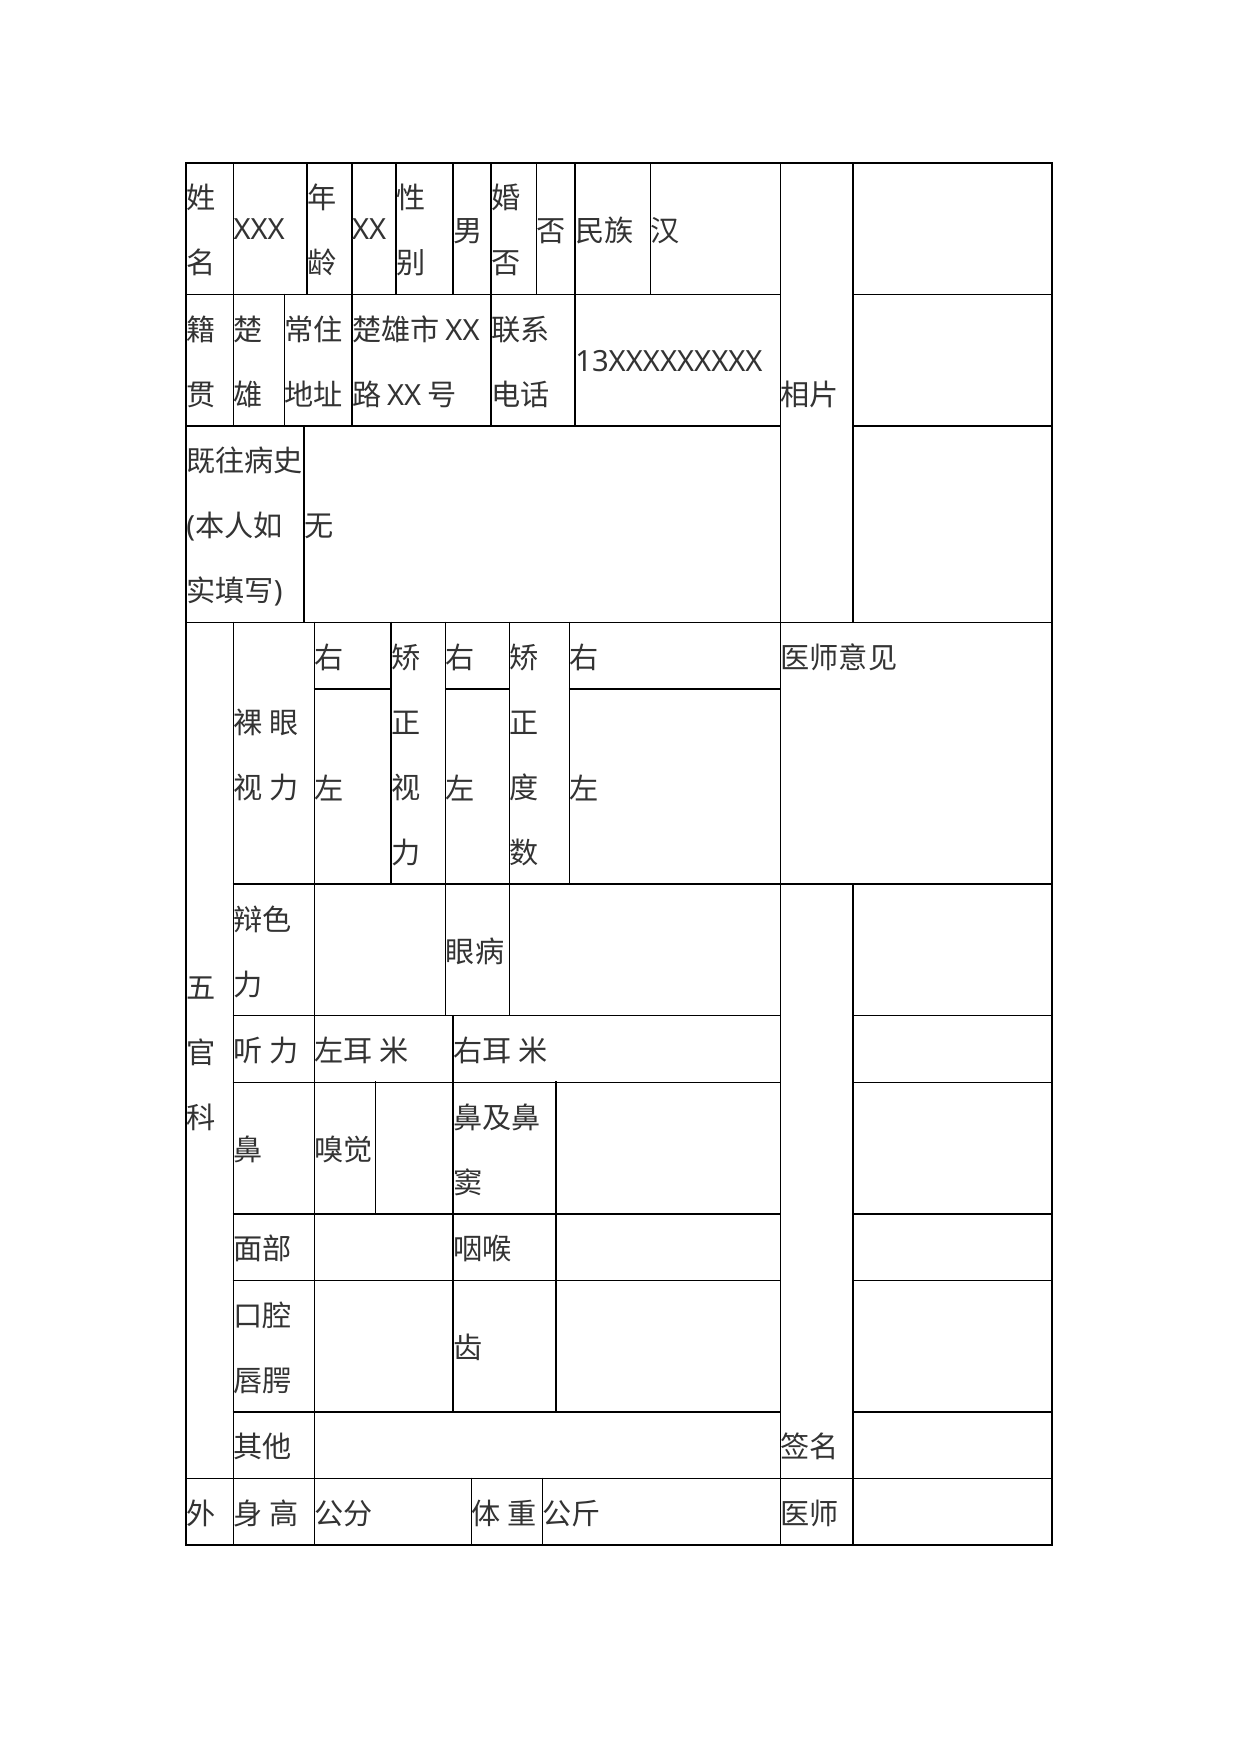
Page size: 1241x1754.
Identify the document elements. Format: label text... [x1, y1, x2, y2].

table_cell 口腔唇腭 [234, 1281, 314, 1411]
table_cell 公斤 [543, 1479, 780, 1544]
table_header 性别 [397, 164, 452, 293]
table_cell [557, 1215, 780, 1279]
table_cell [315, 885, 445, 1015]
table_cell [854, 1281, 1051, 1411]
table_cell 听 力 [234, 1016, 314, 1081]
table_cell 左 [446, 690, 509, 883]
table_cell 右耳 米 [454, 1016, 780, 1081]
table_header XX [353, 164, 395, 293]
table_cell 右 [446, 623, 509, 688]
table_header 婚否 [492, 164, 536, 293]
table_cell [315, 1215, 452, 1279]
table_cell 鼻及鼻窦 [454, 1083, 555, 1213]
table_cell 楚雄市XX路XX号 [353, 295, 490, 425]
table_cell 眼病 [446, 885, 509, 1015]
table_cell 齿 [454, 1281, 555, 1411]
table_cell 身 高 [234, 1479, 314, 1544]
table_cell 外 科 [187, 1479, 233, 1544]
table_cell 咽喉 [454, 1215, 555, 1279]
table_cell 裸 眼 视 力 [234, 623, 314, 883]
table_cell 常住地址 [285, 295, 351, 425]
table_cell [557, 1281, 780, 1411]
table_cell 医师意见 签名 [781, 1479, 852, 1544]
table_cell 左耳 米 [315, 1016, 452, 1081]
table_cell 公分 [315, 1479, 471, 1544]
table_cell [854, 427, 1051, 622]
table_cell [315, 1413, 780, 1478]
table_header 否 [537, 164, 574, 293]
table_cell 辩色力 [234, 885, 314, 1015]
table_cell 五 官 科 [187, 623, 233, 1478]
table_cell 体 重 [472, 1479, 542, 1544]
table_cell 左 [315, 690, 390, 883]
table_cell 楚雄 [234, 295, 284, 425]
table_header [854, 164, 1051, 293]
table_cell [854, 885, 1051, 1015]
table_header 男 [454, 164, 490, 293]
table_cell 医师意见 [781, 623, 1051, 883]
table_header 汉 [651, 164, 780, 293]
table_cell [854, 1413, 1051, 1478]
table_cell [854, 1083, 1051, 1213]
table_cell [854, 1479, 1051, 1544]
table_header XXX [234, 164, 306, 293]
table_cell 联系电话 [492, 295, 574, 425]
table_cell 13XXXXXXXXX [576, 295, 780, 425]
table_cell 签名 [781, 885, 852, 1478]
table_cell 鼻 [234, 1083, 314, 1213]
table_header 相片 [781, 164, 852, 622]
table_cell [510, 885, 780, 1015]
table_cell 矫 正 视 力 [392, 623, 445, 883]
table_cell [854, 1215, 1051, 1279]
table_cell 无 [305, 427, 780, 622]
table_cell 右 [570, 623, 780, 688]
table_cell 左 [570, 690, 780, 883]
table_cell [557, 1083, 780, 1213]
table_cell [315, 1281, 452, 1411]
table_header 民族 [576, 164, 650, 293]
table_cell [854, 1016, 1051, 1081]
table_cell 面部 [234, 1215, 314, 1279]
table_header 姓名 [187, 164, 233, 293]
table_cell 籍贯 [187, 295, 233, 425]
table_cell 矫 正 度 数 [510, 623, 569, 883]
table_cell [376, 1083, 452, 1213]
table_cell 其他 [234, 1413, 314, 1478]
table_cell 嗅觉 [315, 1083, 375, 1213]
table_cell [854, 295, 1051, 425]
table_cell 既往病史(本人如实填写) [187, 427, 303, 622]
table_header 年龄 [308, 164, 351, 293]
table_cell 右 [315, 623, 390, 688]
